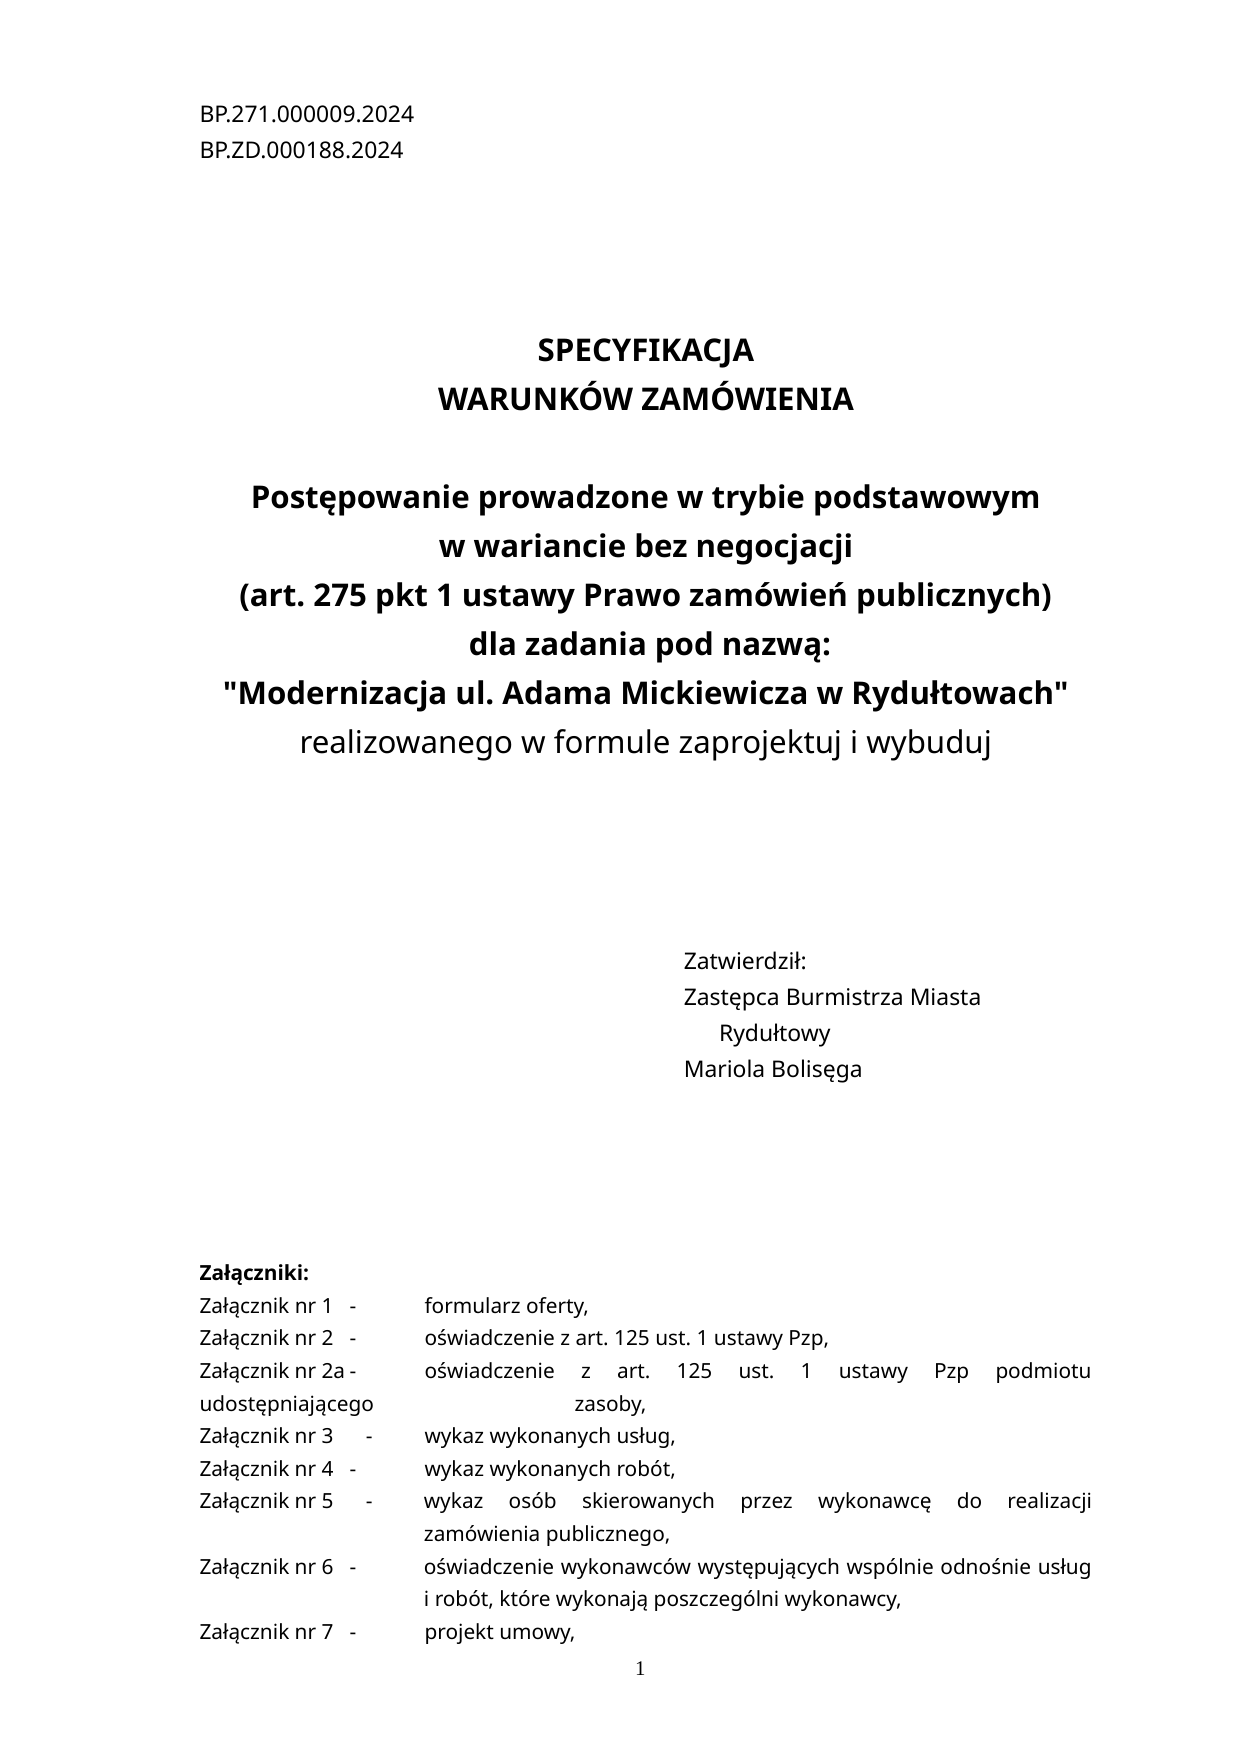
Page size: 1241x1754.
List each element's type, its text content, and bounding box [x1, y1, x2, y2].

text Załącznik nr 5 - wykaz osób skierowanych przez wykonawcę do realizacji zamówienia publicznego, [199, 1487, 1092, 1548]
text BP.271.000009.2024 [199, 98, 1092, 129]
text Załącznik nr 4 - wykaz wykonanych robót, [199, 1454, 1092, 1482]
text BP.ZD.000188.2024 [199, 134, 1092, 165]
text Załącznik nr 6 - oświadczenie wykonawców występujących wspólnie odnośnie usług i robót, które wykonają poszczególni wykonawcy, [199, 1552, 1092, 1613]
text realizowanego w formule zaprojektuj i wybuduj [199, 720, 1092, 762]
text Załączniki: [199, 1258, 1092, 1287]
text Zastępca Burmistrza Miasta Rydułtowy [683, 981, 1092, 1048]
text Zatwierdził: [683, 945, 1092, 976]
text Załącznik nr 2a - oświadczenie z art. 125 ust. 1 ustawy Pzp podmiotu udostępniającego zasoby, [199, 1356, 1092, 1417]
text Postępowanie prowadzone w trybie podstawowym [199, 475, 1092, 518]
text Mariola Bolisęga [683, 1053, 1092, 1084]
text Załącznik nr 3 - wykaz wykonanych usług, [199, 1421, 1092, 1450]
text Załącznik nr 1 - formularz oferty, [199, 1291, 1092, 1319]
text dla zadania pod nazwą: [199, 622, 1092, 664]
text WARUNKÓW ZAMÓWIENIA [199, 377, 1092, 420]
text (art. 275 pkt 1 ustawy Prawo zamówień publicznych) [199, 573, 1092, 616]
text SPECYFIKACJA [199, 328, 1092, 371]
text Załącznik nr 7 - projekt umowy, [199, 1617, 1092, 1645]
text "Modernizacja ul. Adama Mickiewicza w Rydułtowach" [199, 671, 1092, 713]
text w wariancie bez negocjacji [199, 524, 1092, 567]
text Załącznik nr 2 - oświadczenie z art. 125 ust. 1 ustawy Pzp, [199, 1323, 1092, 1352]
